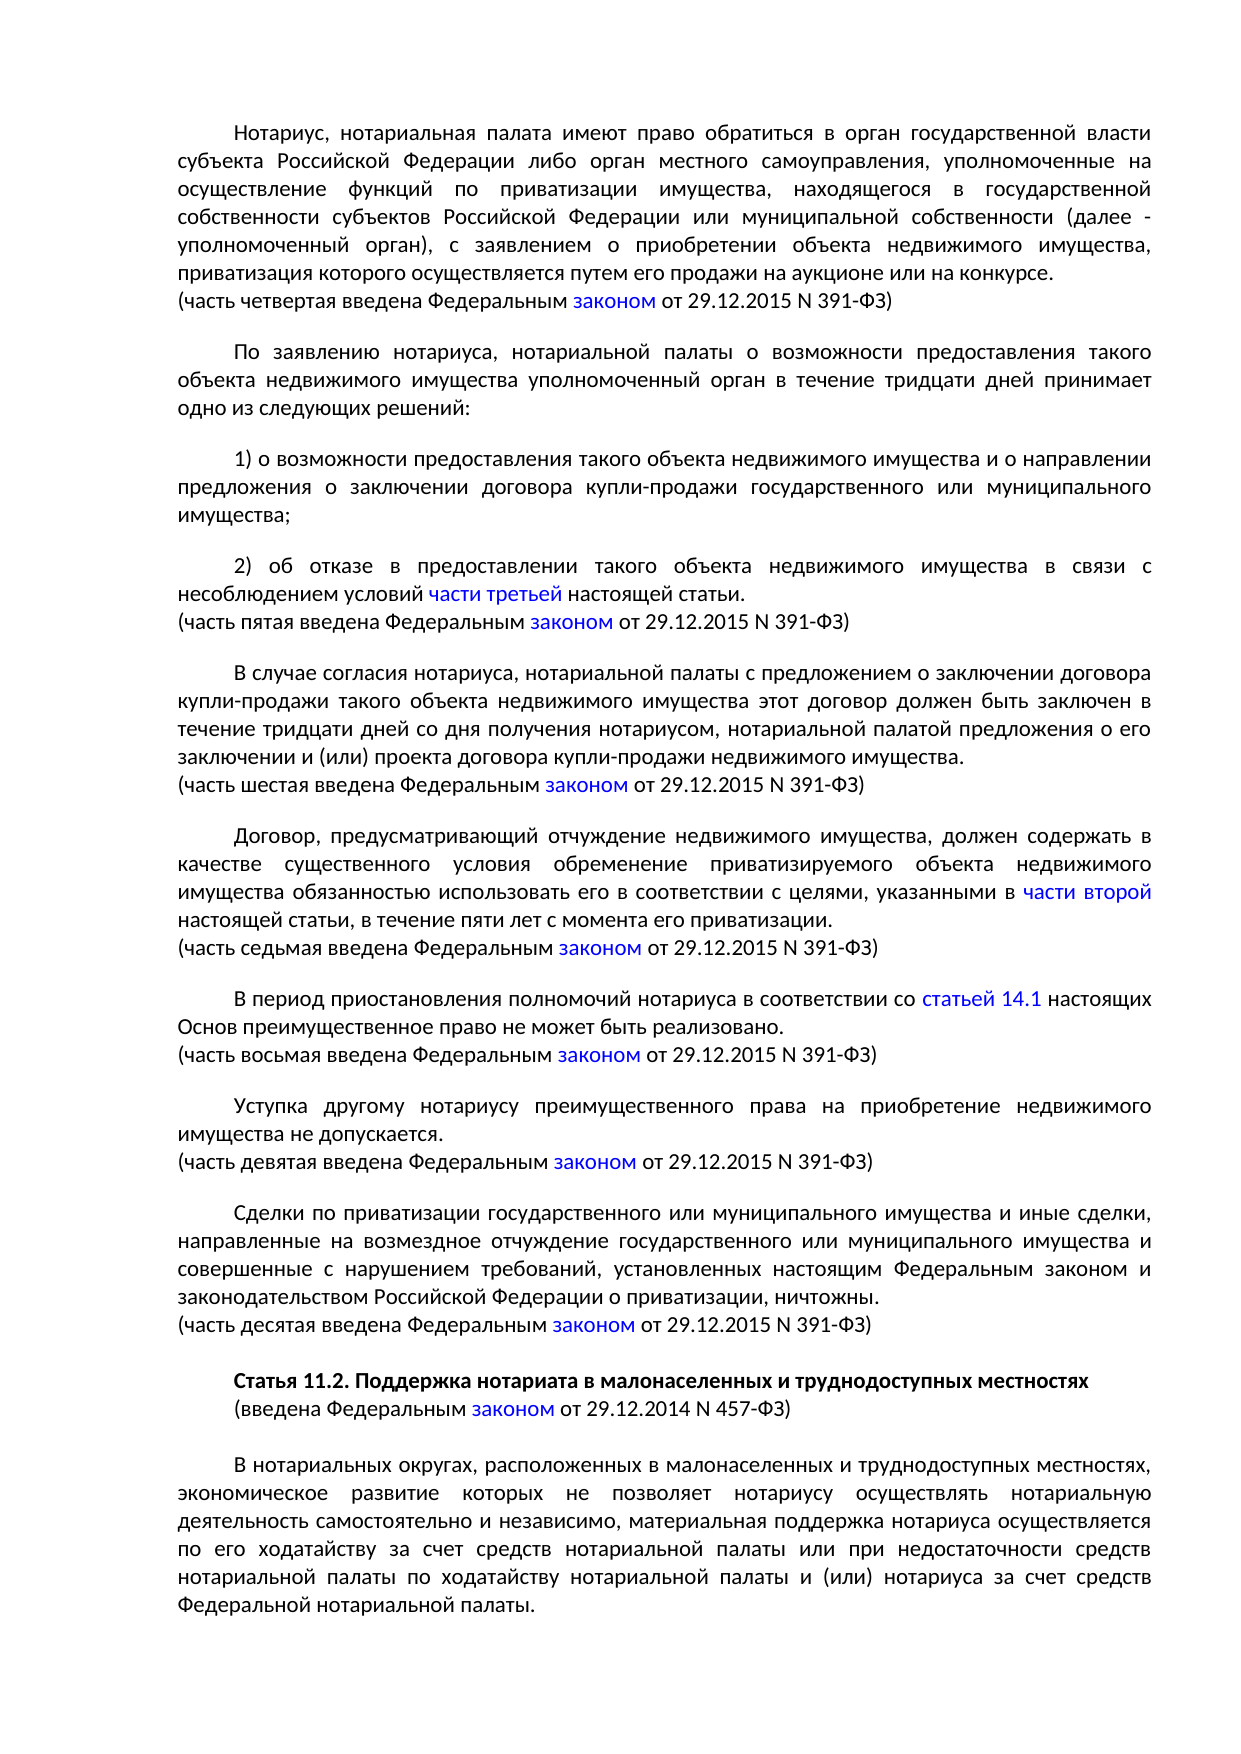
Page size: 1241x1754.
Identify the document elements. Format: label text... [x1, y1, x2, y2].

text В нотариальных округах, расположенных в малонаселенных и труднодоступных местностях, экономическое развитие которых не позволяет нотариусу осуществлять нотариальную деятельность самостоятельно и независимо, материальная поддержка нотариуса осуществляется по его ходатайству за счет средств нотариальной палаты или при недостаточности средств нотариальной палаты по ходатайству нотариальной палаты и (или) нотариуса за счет средств Федеральной нотариальной палаты. [177, 1450, 1152, 1618]
text Уступка другому нотариусу преимущественного права на приобретение недвижимого имущества не допускается. [177, 1091, 1152, 1147]
text Договор, предусматривающий отчуждение недвижимого имущества, должен содержать в качестве существенного условия обременение приватизируемого объекта недвижимого имущества обязанностью использовать его в соответствии с целями, указанными в части второй настоящей статьи, в течение пяти лет с момента его приватизации. [177, 821, 1152, 933]
text Нотариус, нотариальная палата имеют право обратиться в орган государственной власти субъекта Российской Федерации либо орган местного самоуправления, уполномоченные на осуществление функций по приватизации имущества, находящегося в государственной собственности субъектов Российской Федерации или муниципальной собственности (далее - уполномоченный орган), с заявлением о приобретении объекта недвижимого имущества, приватизация которого осуществляется путем его продажи на аукционе или на конкурсе. [177, 118, 1152, 286]
text (часть восьмая введена Федеральным законом от 29.12.2015 N 391-ФЗ) [177, 1040, 1152, 1068]
text (введена Федеральным законом от 29.12.2014 N 457-ФЗ) [177, 1394, 1152, 1422]
text В случае согласия нотариуса, нотариальной палаты с предложением о заключении договора купли-продажи такого объекта недвижимого имущества этот договор должен быть заключен в течение тридцати дней со дня получения нотариусом, нотариальной палатой предложения о его заключении и (или) проекта договора купли-продажи недвижимого имущества. [177, 658, 1152, 770]
text (часть девятая введена Федеральным законом от 29.12.2015 N 391-ФЗ) [177, 1147, 1152, 1175]
text (часть седьмая введена Федеральным законом от 29.12.2015 N 391-ФЗ) [177, 933, 1152, 961]
text 2) об отказе в предоставлении такого объекта недвижимого имущества в связи с несоблюдением условий части третьей настоящей статьи. [177, 551, 1152, 607]
text Сделки по приватизации государственного или муниципального имущества и иные сделки, направленные на возмездное отчуждение государственного или муниципального имущества и совершенные с нарушением требований, установленных настоящим Федеральным законом и законодательством Российской Федерации о приватизации, ничтожны. [177, 1198, 1152, 1310]
text (часть десятая введена Федеральным законом от 29.12.2015 N 391-ФЗ) [177, 1310, 1152, 1338]
text По заявлению нотариуса, нотариальной палаты о возможности предоставления такого объекта недвижимого имущества уполномоченный орган в течение тридцати дней принимает одно из следующих решений: [177, 337, 1152, 421]
text (часть шестая введена Федеральным законом от 29.12.2015 N 391-ФЗ) [177, 770, 1152, 798]
text 1) о возможности предоставления такого объекта недвижимого имущества и о направлении предложения о заключении договора купли-продажи государственного или муниципального имущества; [177, 444, 1152, 528]
text (часть пятая введена Федеральным законом от 29.12.2015 N 391-ФЗ) [177, 607, 1152, 635]
text В период приостановления полномочий нотариуса в соответствии со статьей 14.1 настоящих Основ преимущественное право не может быть реализовано. [177, 984, 1152, 1040]
title Статья 11.2. Поддержка нотариата в малонаселенных и труднодоступных местностях [177, 1366, 1152, 1394]
text (часть четвертая введена Федеральным законом от 29.12.2015 N 391-ФЗ) [177, 286, 1152, 314]
